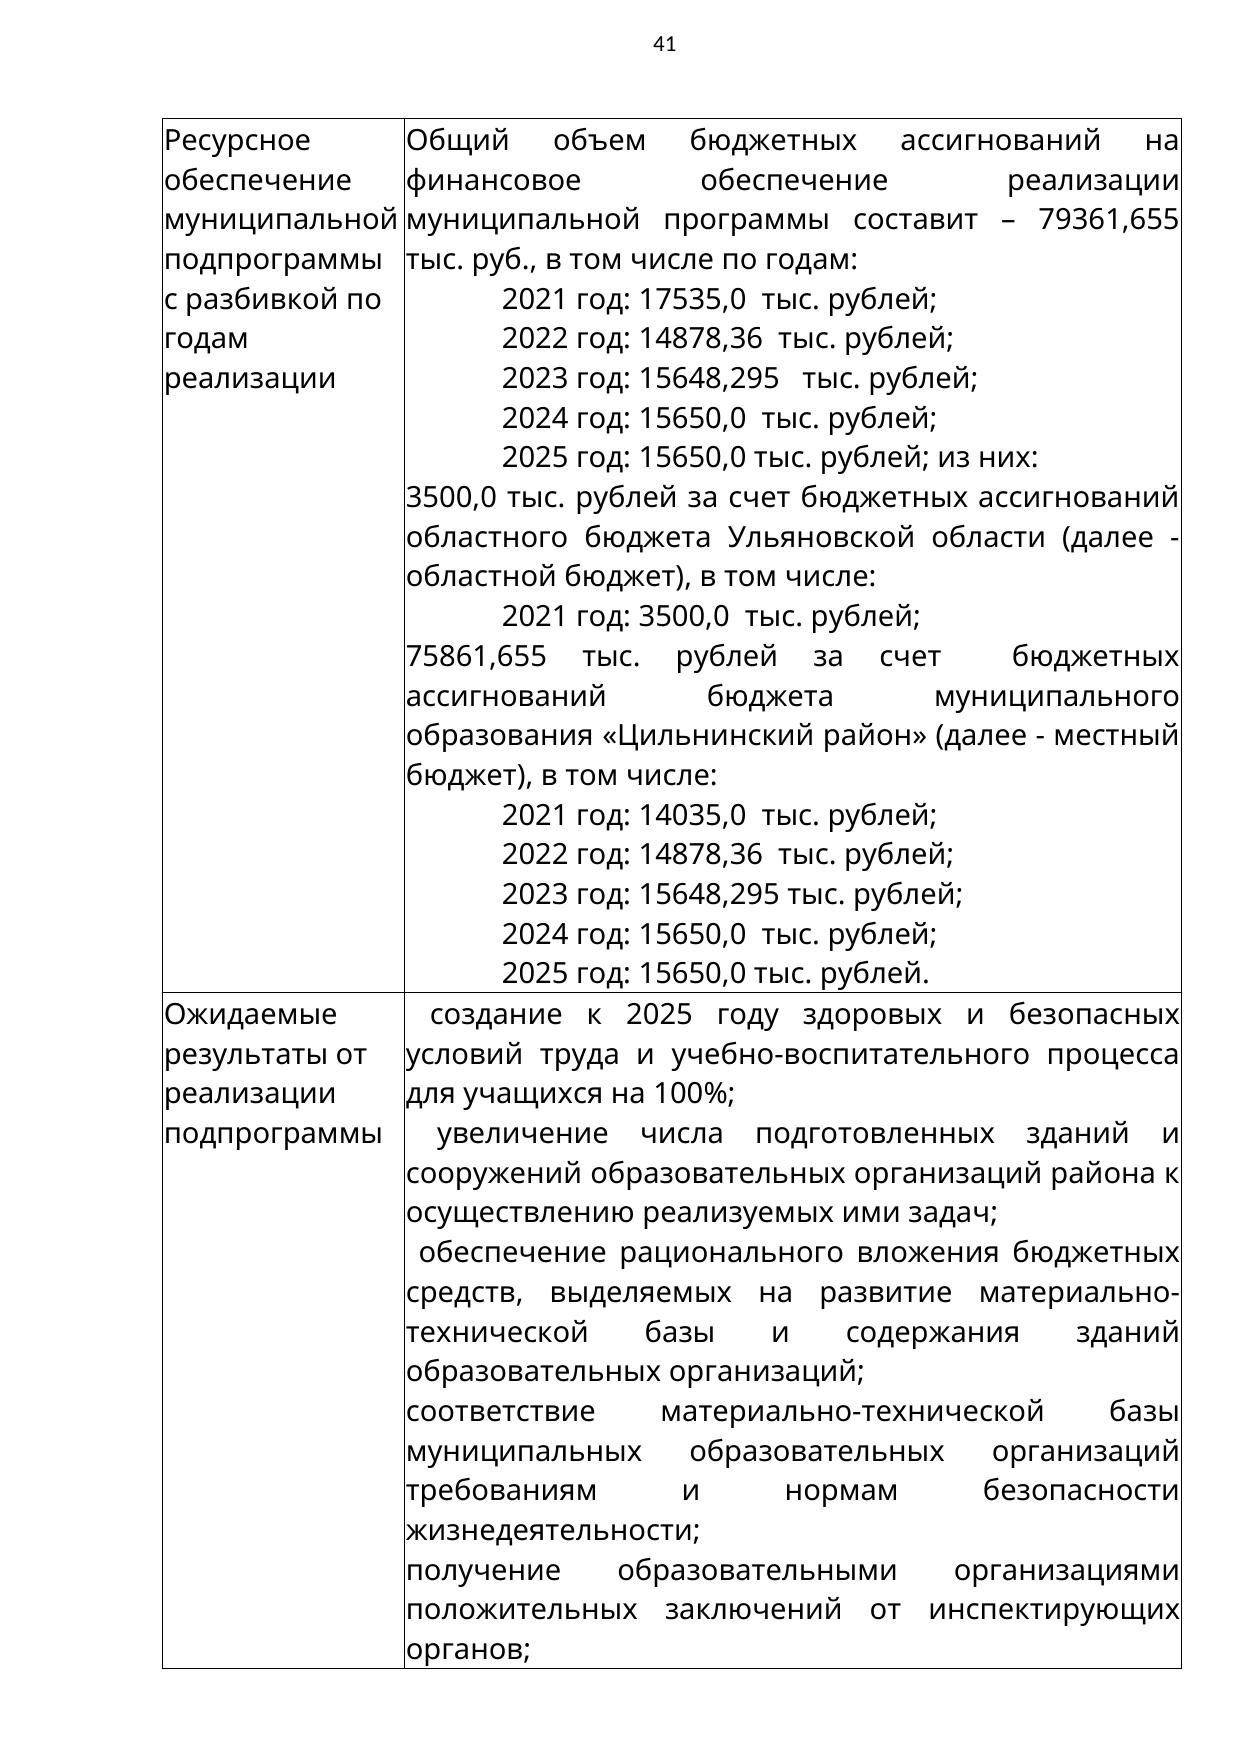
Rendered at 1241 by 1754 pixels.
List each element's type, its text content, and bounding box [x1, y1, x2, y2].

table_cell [163, 993, 404, 1668]
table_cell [405, 993, 1181, 1668]
table_cell Ресурсное обеспечение муниципальной подпрограммы с разбивкой по годам реализации [163, 119, 404, 992]
table_cell Общий объем бюджетных ассигнований на финансовое обеспечение реализации муниципальной программы составит – 79361,655 тыс. руб., в том числе по годам: 2021 год: 17535,0 тыс. рублей; 2022 год: 14878,36 тыс. рублей; 2023 год: 15648,295 тыс. рублей; 2024 год: 15650,0 тыс. рублей; 2025 год: 15650,0 тыс. рублей; из них: 3500,0 тыс. рублей за счет бюджетных ассигнований областного бюджета Ульяновской области (далее - областной бюджет), в том числе: 2021 год: 3500,0 тыс. рублей; 75861,655 тыс. рублей за счет бюджетных ассигнований бюджета муниципального образования «Цильнинский район» (далее - местный бюджет), в том числе: 2021 год: 14035,0 тыс. рублей; 2022 год: 14878,36 тыс. рублей; 2023 год: 15648,295 тыс. рублей; 2024 год: 15650,0 тыс. рублей; 2025 год: 15650,0 тыс. рублей. [405, 119, 1181, 992]
